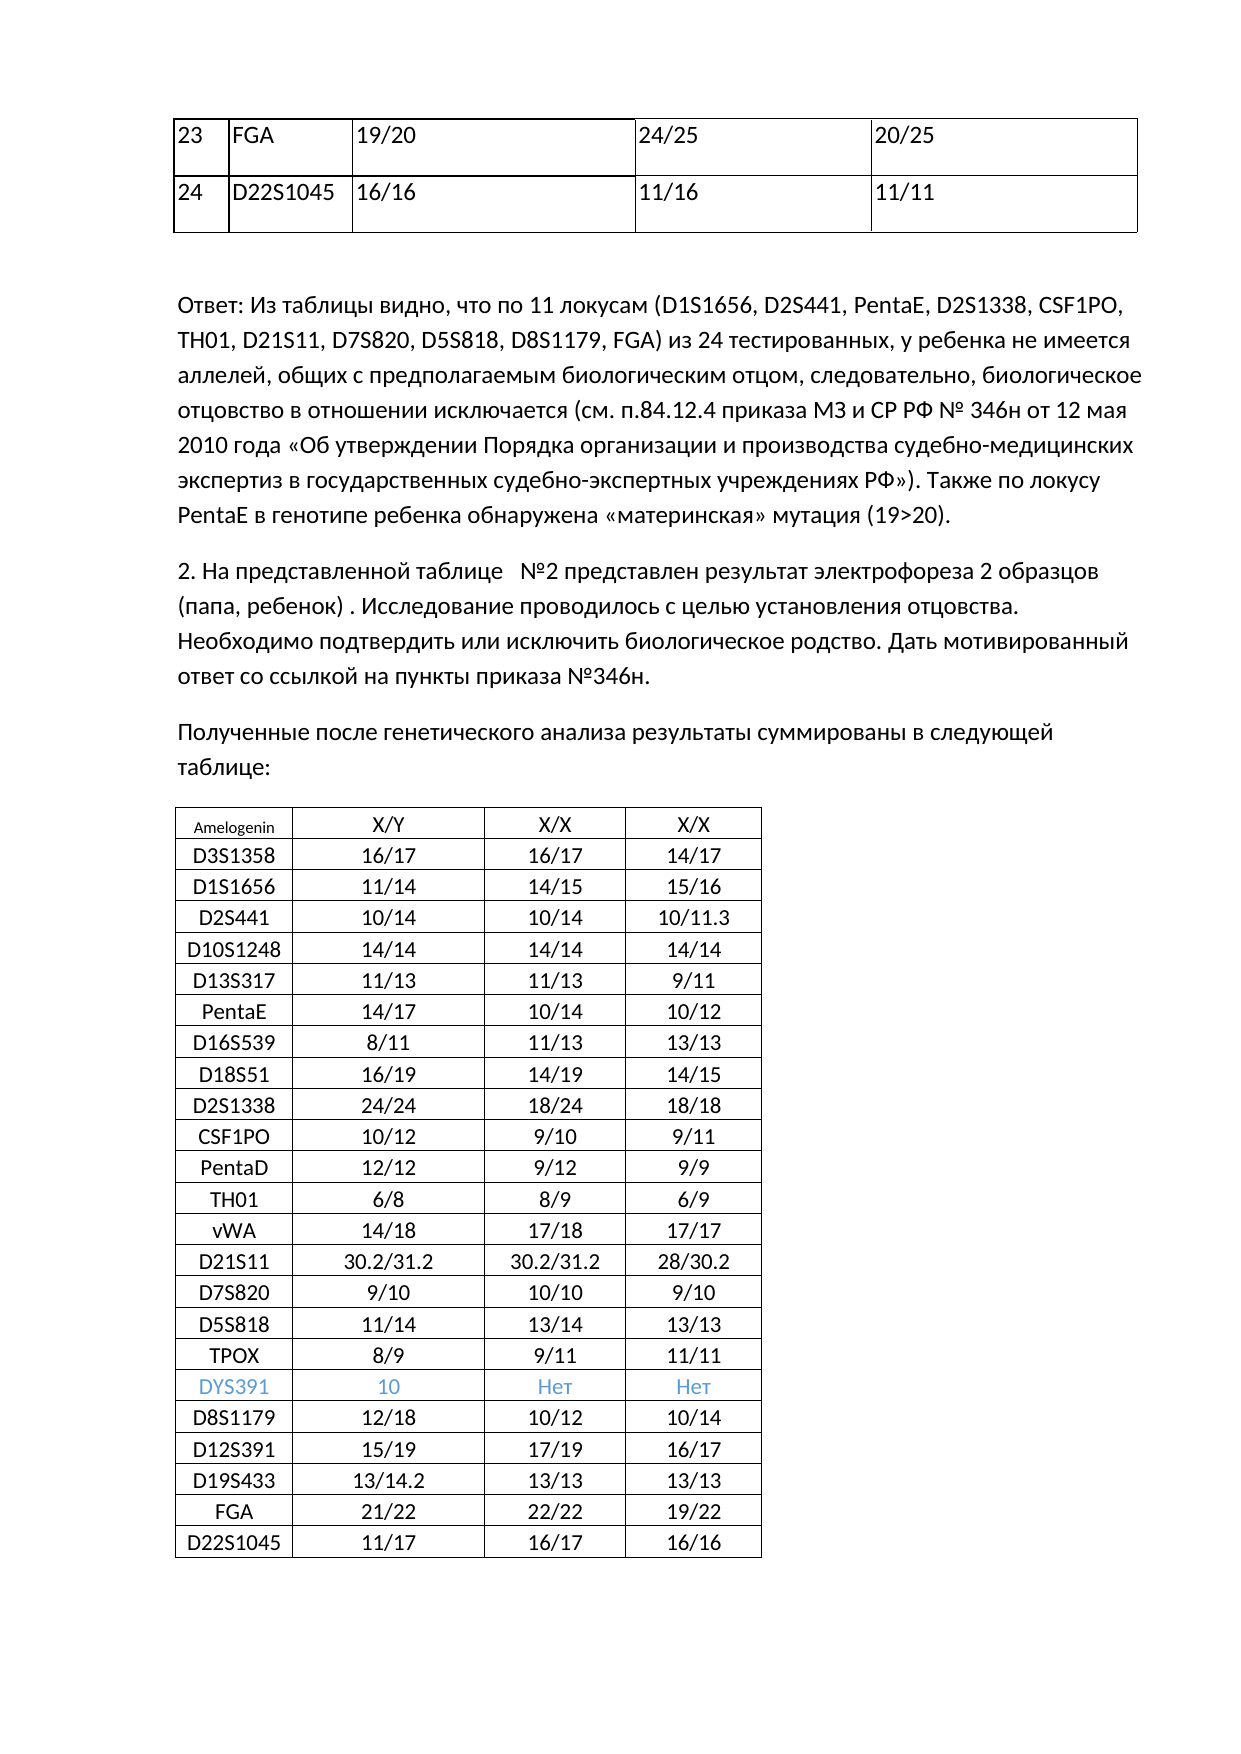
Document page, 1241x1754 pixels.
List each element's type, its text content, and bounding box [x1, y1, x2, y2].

table_cell 16/17 [485, 1526, 625, 1557]
table_cell 14/15 [626, 1058, 761, 1088]
table_cell 10/12 [485, 1401, 625, 1432]
table_cell 9/11 [485, 1339, 625, 1369]
table_cell D12S391 [176, 1433, 292, 1463]
table_cell 9/10 [293, 1276, 484, 1307]
table_cell D7S820 [176, 1276, 292, 1307]
table_cell 9/9 [626, 1151, 761, 1182]
table_cell 13/13 [626, 1026, 761, 1057]
table_cell 30.2/31.2 [293, 1245, 484, 1275]
table_cell PentaD [176, 1151, 292, 1182]
table_cell TPOX [176, 1339, 292, 1369]
table_cell 11/17 [293, 1526, 484, 1557]
table_cell 30.2/31.2 [485, 1245, 625, 1275]
table_cell 17/18 [485, 1214, 625, 1244]
table_cell FGA [176, 1495, 292, 1525]
table_cell 14/14 [485, 933, 625, 963]
table_cell D22S1045 [176, 1526, 292, 1557]
table_cell vWA [176, 1214, 292, 1244]
table_cell PentaE [176, 995, 292, 1025]
table_cell 16/16 [353, 177, 635, 232]
table_cell 11/11 [626, 1339, 761, 1369]
table_cell 18/18 [626, 1089, 761, 1119]
table_cell D1S1656 [176, 870, 292, 900]
table_cell 11/16 [636, 176, 871, 232]
table_cell 9/11 [626, 1120, 761, 1150]
table_cell 19/20 [353, 120, 635, 175]
table_cell 19/22 [626, 1495, 761, 1525]
table_cell 14/18 [293, 1214, 484, 1244]
table_cell 13/14 [485, 1308, 625, 1338]
table_cell D2S441 [176, 901, 292, 932]
table_cell 22/22 [485, 1495, 625, 1525]
table_cell 9/10 [626, 1276, 761, 1307]
text Полученные после генетического анализа результаты суммированы в следующей таблице: [177, 716, 1152, 781]
table_cell 28/30.2 [626, 1245, 761, 1275]
table_cell D2S1338 [176, 1089, 292, 1119]
table_cell 14/14 [626, 933, 761, 963]
table_cell Нет [485, 1370, 625, 1400]
table_cell 17/19 [485, 1433, 625, 1463]
table_cell 14/15 [485, 870, 625, 900]
table_cell Нет [626, 1370, 761, 1400]
table_cell D13S317 [176, 964, 292, 994]
table_header X/X [485, 808, 625, 838]
table_cell 13/13 [626, 1308, 761, 1338]
table_cell D18S51 [176, 1058, 292, 1088]
table_cell D19S433 [176, 1464, 292, 1494]
table_cell 21/22 [293, 1495, 484, 1525]
table_cell 13/13 [485, 1464, 625, 1494]
table_cell 16/17 [626, 1433, 761, 1463]
table_cell 14/14 [293, 933, 484, 963]
table_cell D22S1045 [230, 177, 352, 232]
table_cell D8S1179 [176, 1401, 292, 1432]
table_cell 16/19 [293, 1058, 484, 1088]
table_cell DYS391 [176, 1370, 292, 1400]
text Ответ: Из таблицы видно, что по 11 локусам (D1S1656, D2S441, PentaE, D2S1338, CSF1PO, TH01, D21S11, D7S820, D5S818, D8S1179, FGA) из 24 тестированных, у ребенка не имеется аллелей, общих с предполагаемым биологическим отцом, следовательно, биологическое отцовство в отношении исключается (см. п.84.12.4 приказа МЗ и СР РФ № 346н от 12 мая 2010 года «Об утверждении Порядка организации и производства судебно-медицинских экспертиз в государственных судебно-экспертных учреждениях РФ»). Также по локусу PentaE в генотипе ребенка обнаружена «материнская» мутация (19>20). [177, 289, 1152, 529]
table_cell 14/19 [485, 1058, 625, 1088]
table_cell TH01 [176, 1183, 292, 1213]
table_cell 14/17 [626, 839, 761, 869]
table_cell 16/17 [485, 839, 625, 869]
table_cell 10/10 [485, 1276, 625, 1307]
table_cell D16S539 [176, 1026, 292, 1057]
table_cell 6/9 [626, 1183, 761, 1213]
table_cell 24 [175, 177, 228, 232]
table_cell 15/19 [293, 1433, 484, 1463]
table_cell 6/8 [293, 1183, 484, 1213]
table_cell D21S11 [176, 1245, 292, 1275]
table_cell 10/12 [293, 1120, 484, 1150]
table_cell 10/14 [626, 1401, 761, 1432]
table_cell 11/13 [485, 1026, 625, 1057]
table_header X/X [626, 808, 761, 838]
table_cell 15/16 [626, 870, 761, 900]
table_cell D3S1358 [176, 839, 292, 869]
table_cell 8/11 [293, 1026, 484, 1057]
table_header Amelogenin [176, 808, 292, 838]
table_cell 11/13 [485, 964, 625, 994]
table_cell 8/9 [485, 1183, 625, 1213]
table_cell 10/14 [485, 901, 625, 932]
table_cell FGA [230, 120, 352, 175]
table_cell 11/13 [293, 964, 484, 994]
table_header X/Y [293, 808, 484, 838]
table_cell D5S818 [176, 1308, 292, 1338]
table_cell 18/24 [485, 1089, 625, 1119]
table_cell 23 [175, 120, 228, 175]
table_cell 13/13 [626, 1464, 761, 1494]
table_cell 10/14 [485, 995, 625, 1025]
table_cell 14/17 [293, 995, 484, 1025]
table_cell 16/17 [293, 839, 484, 869]
table_cell CSF1PO [176, 1120, 292, 1150]
table_cell 12/12 [293, 1151, 484, 1182]
table_cell 17/17 [626, 1214, 761, 1244]
table_cell 10/14 [293, 901, 484, 932]
table_cell 8/9 [293, 1339, 484, 1369]
table_cell 9/10 [485, 1120, 625, 1150]
table_cell 16/16 [626, 1526, 761, 1557]
table_cell 10/12 [626, 995, 761, 1025]
table_cell 11/14 [293, 870, 484, 900]
table_cell 20/25 [872, 119, 1137, 175]
table_cell 11/11 [871, 176, 1137, 232]
table_cell 24/24 [293, 1089, 484, 1119]
table_cell 9/11 [626, 964, 761, 994]
table_cell 10/11.3 [626, 901, 761, 932]
table_cell 24/25 [636, 119, 871, 175]
table_cell D10S1248 [176, 933, 292, 963]
table_cell 9/12 [485, 1151, 625, 1182]
table_cell 12/18 [293, 1401, 484, 1432]
table_cell 11/14 [293, 1308, 484, 1338]
table_cell 10 [293, 1370, 484, 1400]
text 2. На представленной таблице №2 представлен результат электрофореза 2 образцов (папа, ребенок) . Исследование проводилось с целью установления отцовства. Необходимо подтвердить или исключить биологическое родство. Дать мотивированный ответ со ссылкой на пункты приказа №346н. [177, 555, 1152, 690]
table_cell 13/14.2 [293, 1464, 484, 1494]
